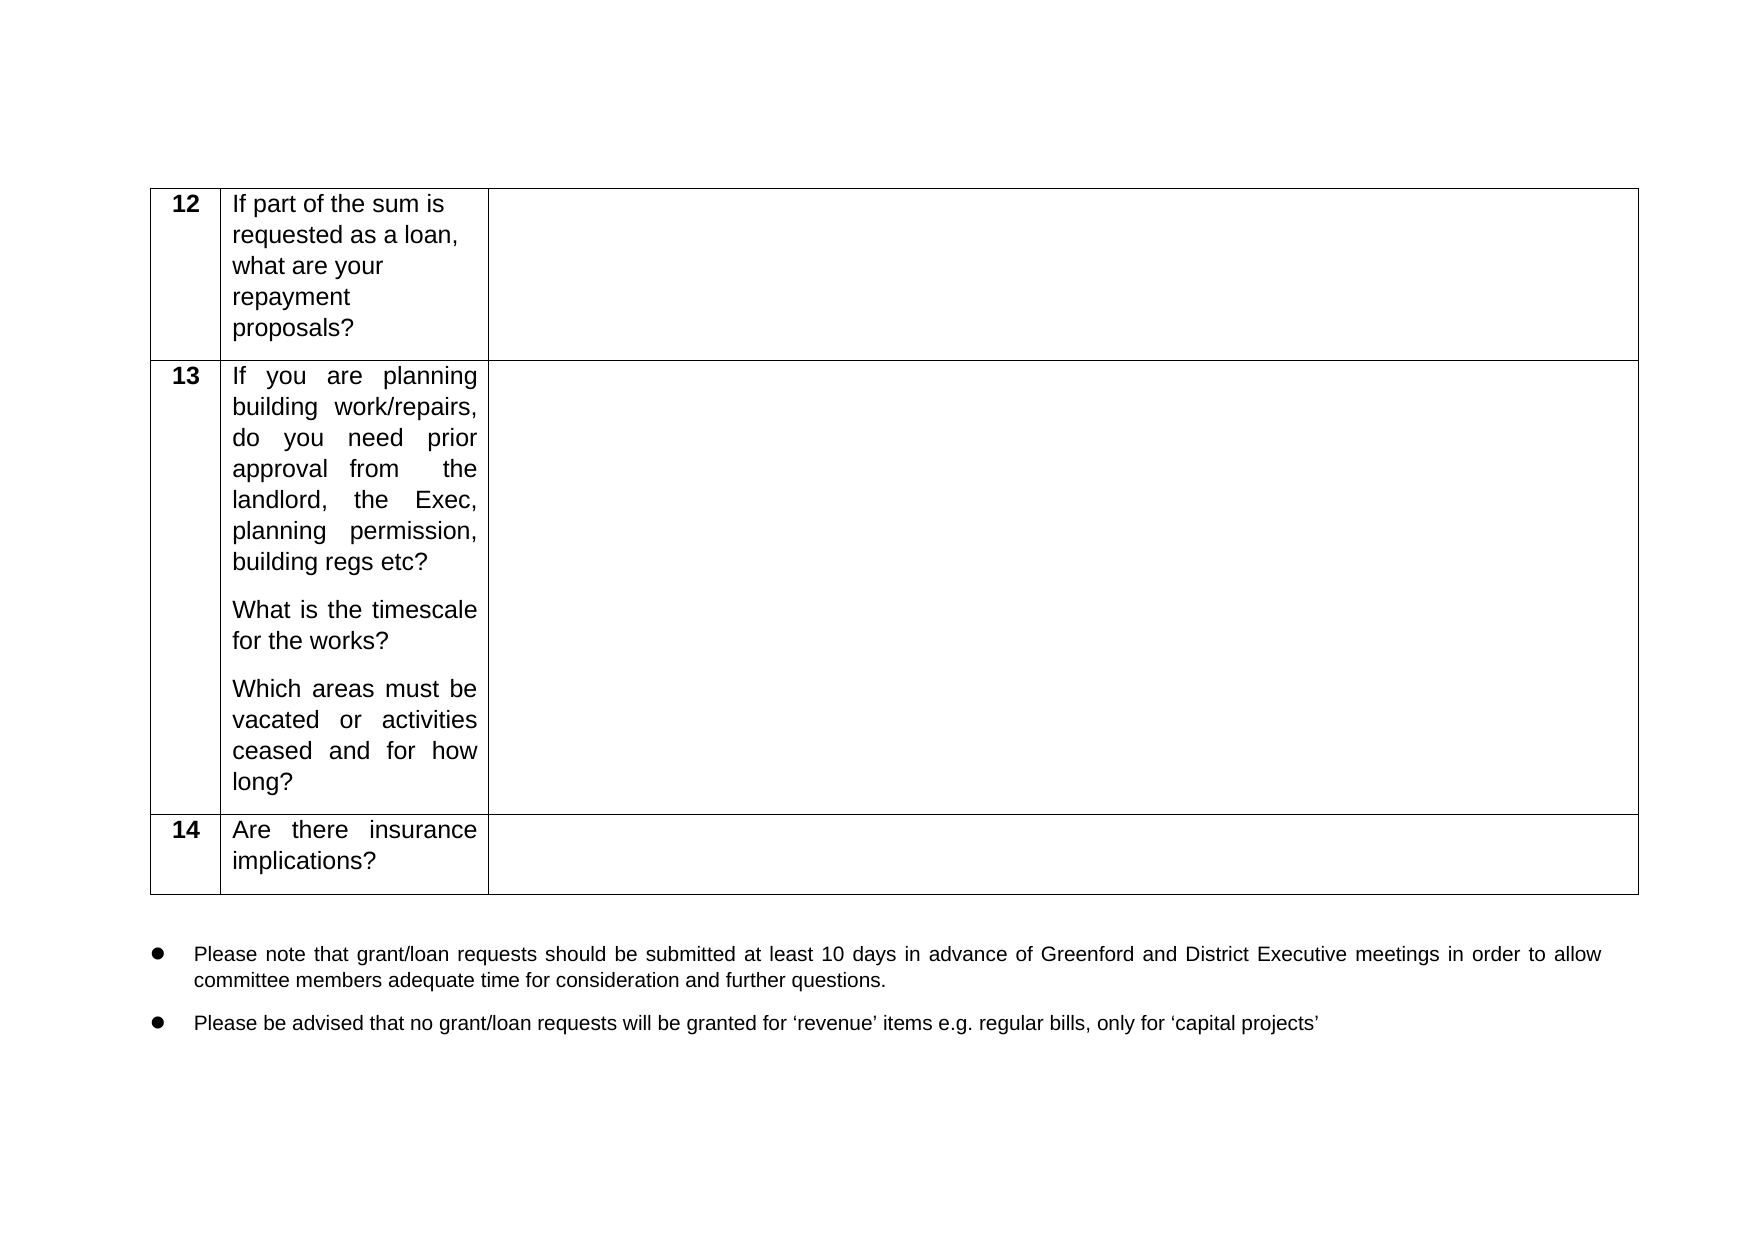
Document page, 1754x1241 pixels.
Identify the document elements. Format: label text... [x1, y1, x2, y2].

list Please note that grant/loan requests should be submitted at least 10 days in advance of Greenford and District Executive meetings in order to allow committee members adequate time for consideration and further questions. [150, 942, 1604, 992]
list Please be advised that no grant/loan requests will be granted for ‘revenue’ items e.g. regular bills, only for ‘capital projects’ [150, 1011, 1604, 1035]
table_cell 12 [151, 189, 220, 360]
table_cell [489, 815, 1638, 893]
table_cell Are there insurance implications? [221, 815, 488, 893]
table_cell If you are planning building work/repairs, do you need prior approval from the landlord, the Exec, planning permission, building regs etc? What is the timescale for the works? Which areas must be vacated or activities ceased and for how long? [221, 361, 488, 814]
table_cell [489, 189, 1638, 360]
table_cell [489, 361, 1638, 814]
table_cell 13 [151, 361, 220, 814]
table_cell If part of the sum is requested as a loan, what are your repayment proposals? [221, 189, 488, 360]
table_cell 14 [151, 815, 220, 893]
